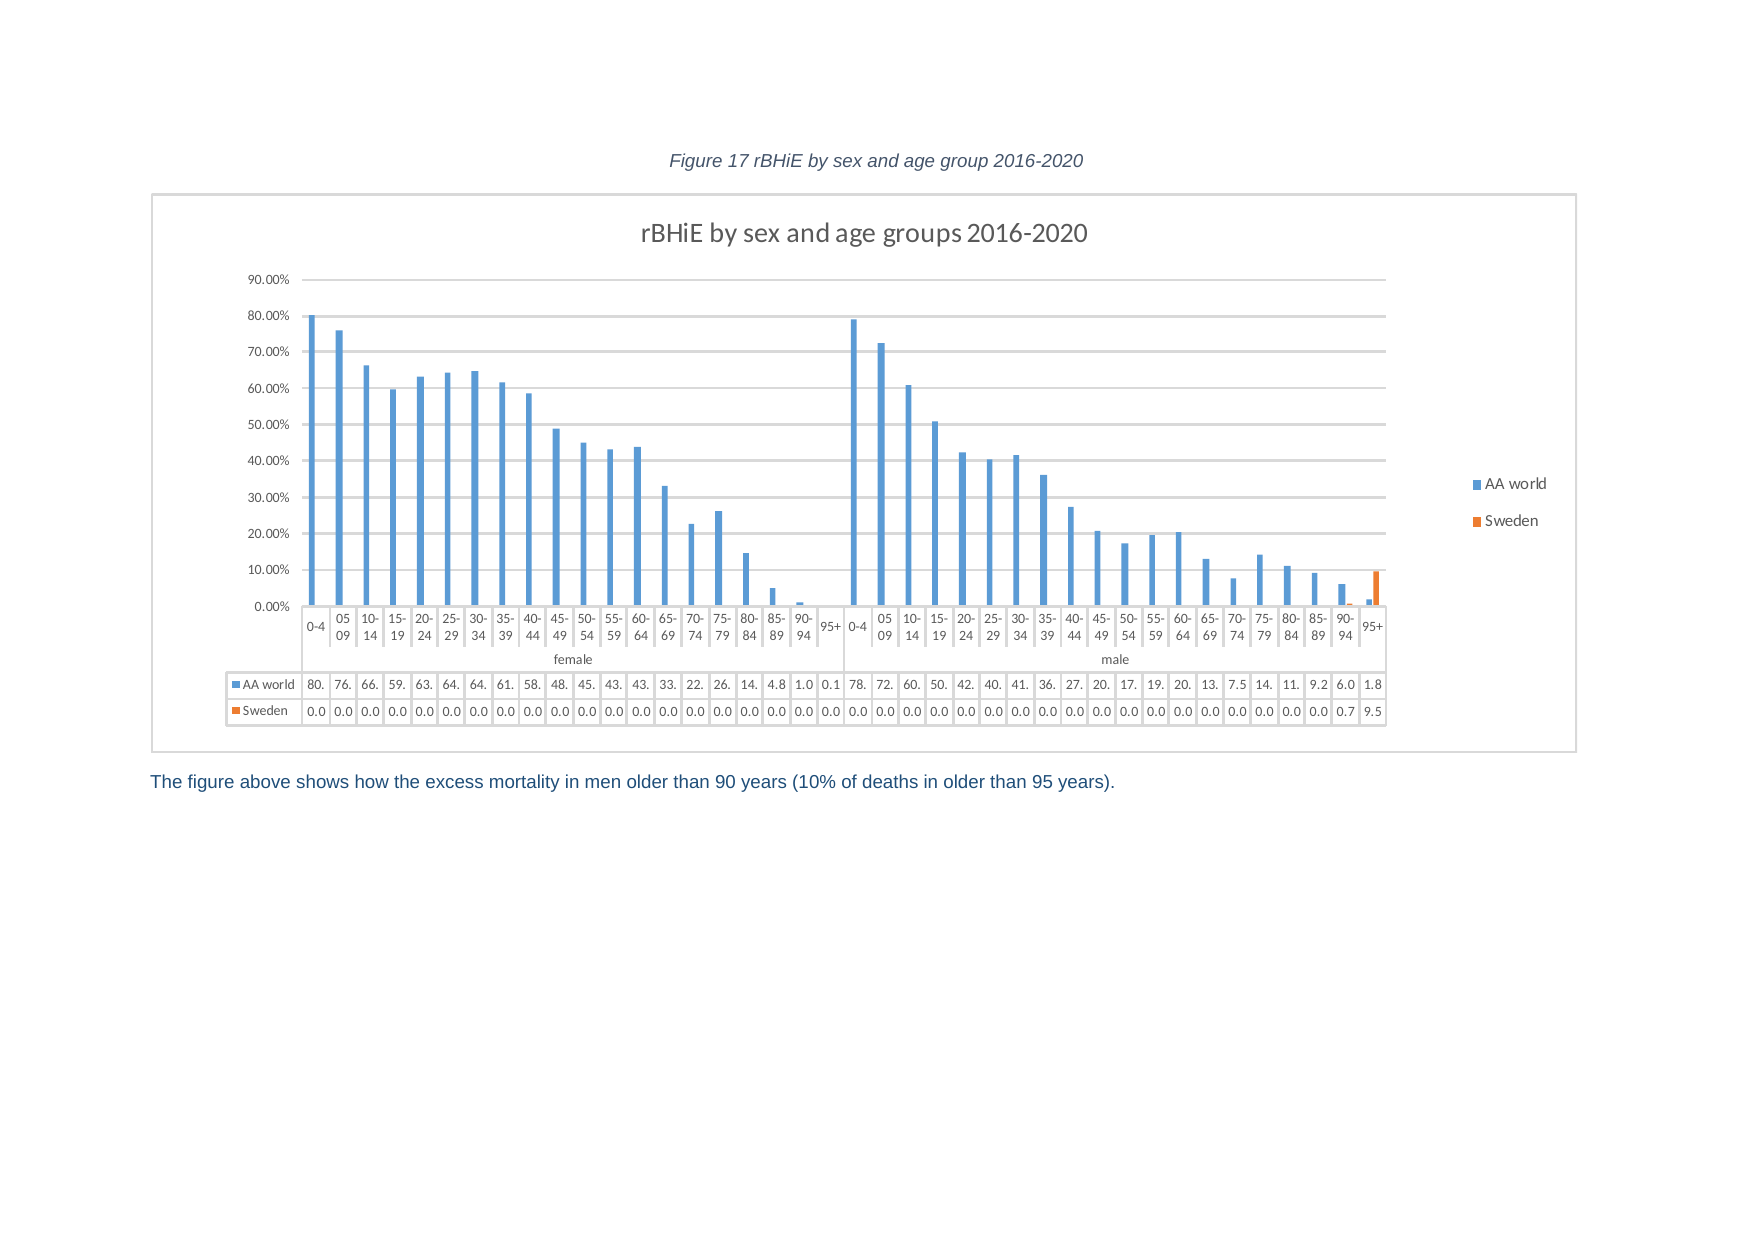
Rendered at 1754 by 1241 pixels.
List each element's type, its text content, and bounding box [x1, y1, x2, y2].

text The figure above shows how the excess mortality in men older than 90 years (10% of deaths in older than 95 years). [150, 771, 1604, 793]
